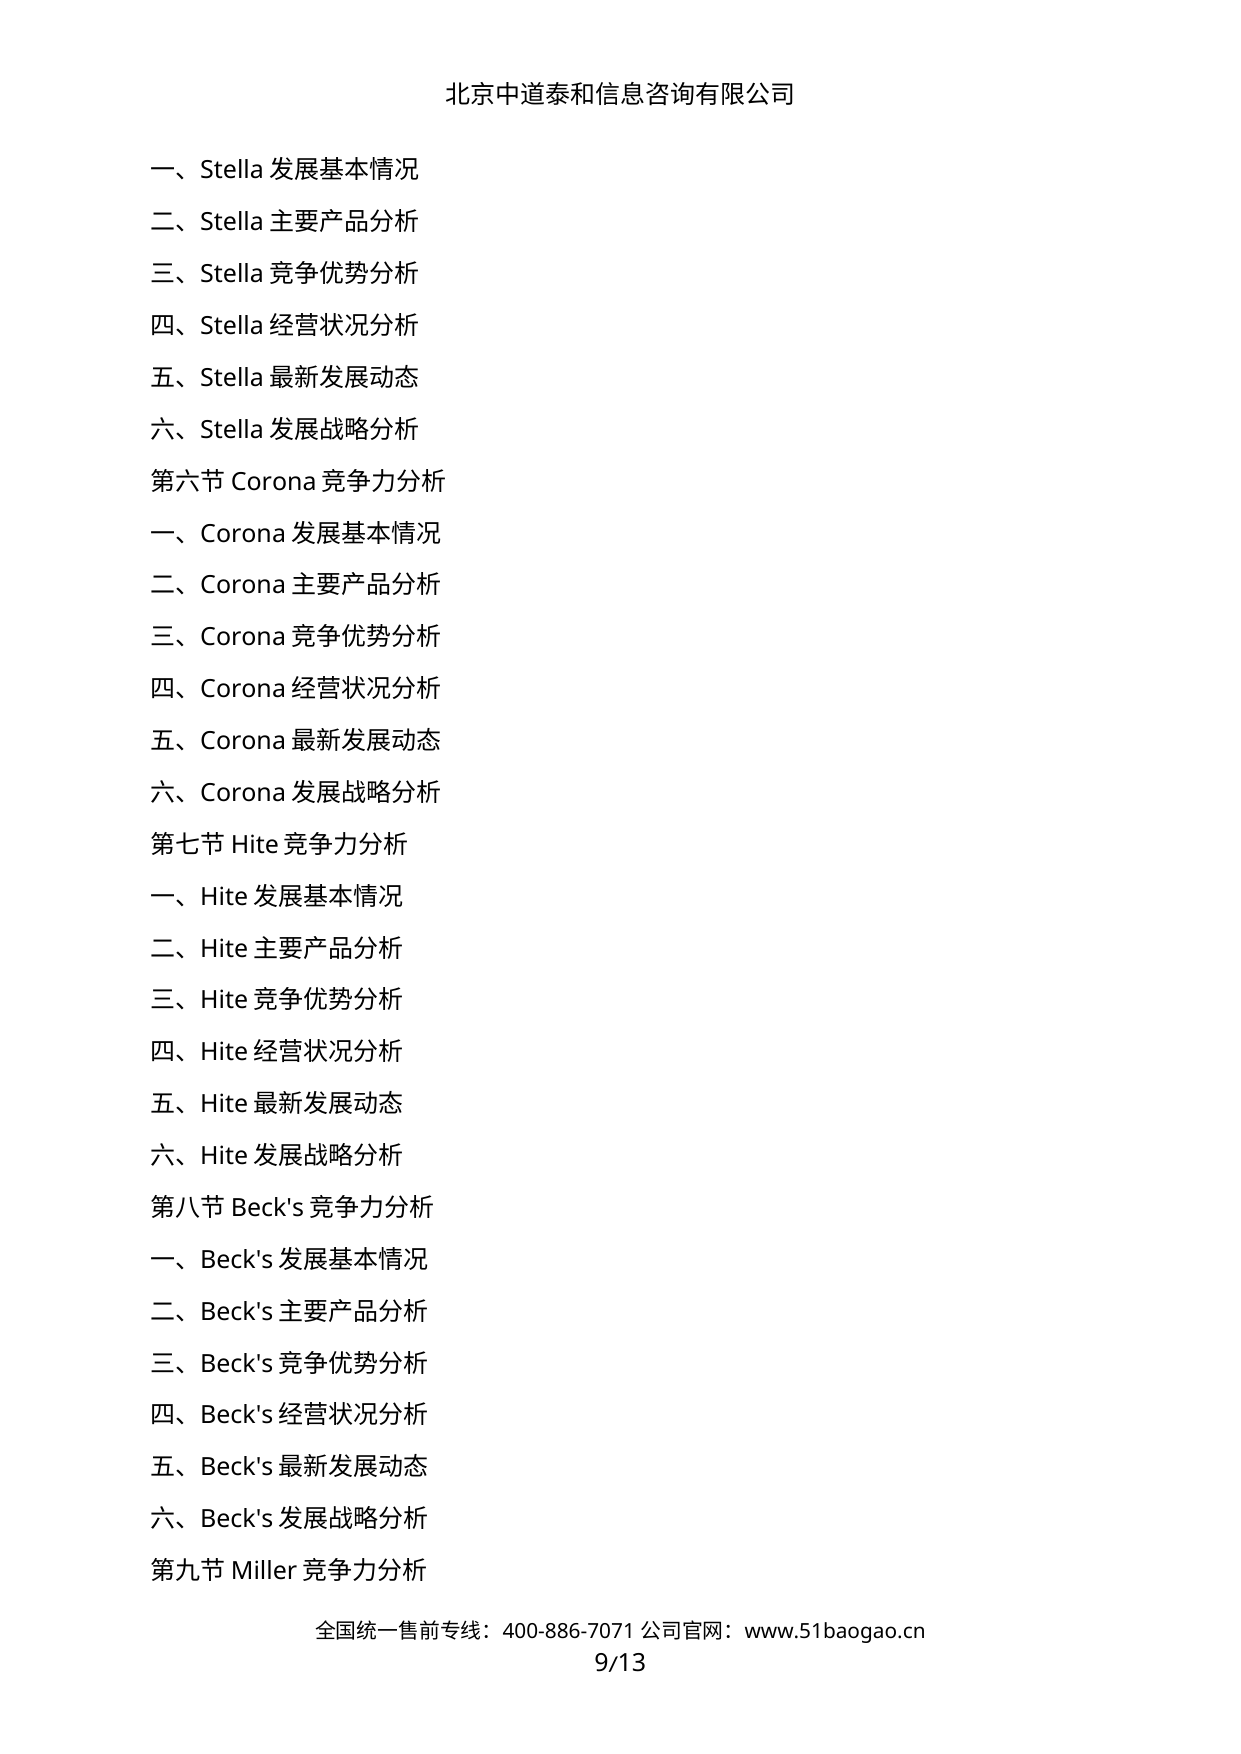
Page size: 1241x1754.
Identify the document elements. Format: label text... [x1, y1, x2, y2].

text 四、Corona经营状况分析 [150, 669, 1090, 705]
text 一、Corona发展基本情况 [150, 513, 1090, 549]
text 一、Hite发展基本情况 [150, 876, 1090, 912]
text 四、Stella经营状况分析 [150, 306, 1090, 342]
text 五、Corona最新发展动态 [150, 721, 1090, 757]
text 第六节 Corona竞争力分析 [150, 461, 1090, 497]
text 二、Hite主要产品分析 [150, 928, 1090, 964]
text 三、Stella竞争优势分析 [150, 254, 1090, 290]
text 四、Hite经营状况分析 [150, 1032, 1090, 1068]
text 六、Beck's发展战略分析 [150, 1499, 1090, 1535]
text 第九节 Miller竞争力分析 [150, 1551, 1090, 1587]
text 六、Hite发展战略分析 [150, 1136, 1090, 1172]
text 三、Beck's竞争优势分析 [150, 1343, 1090, 1379]
text 五、Stella最新发展动态 [150, 357, 1090, 394]
text 五、Hite最新发展动态 [150, 1084, 1090, 1120]
text 二、Stella主要产品分析 [150, 202, 1090, 238]
text 五、Beck's最新发展动态 [150, 1447, 1090, 1483]
text 第七节 Hite竞争力分析 [150, 824, 1090, 861]
text 四、Beck's经营状况分析 [150, 1395, 1090, 1431]
text 一、Beck's发展基本情况 [150, 1239, 1090, 1276]
text 六、Corona发展战略分析 [150, 772, 1090, 809]
text 三、Hite竞争优势分析 [150, 980, 1090, 1016]
text 六、Stella发展战略分析 [150, 409, 1090, 446]
text 二、Corona主要产品分析 [150, 565, 1090, 601]
text 三、Corona竞争优势分析 [150, 617, 1090, 653]
text 一、Stella发展基本情况 [150, 150, 1090, 186]
text 第八节 Beck's竞争力分析 [150, 1187, 1090, 1224]
text 二、Beck's主要产品分析 [150, 1291, 1090, 1327]
